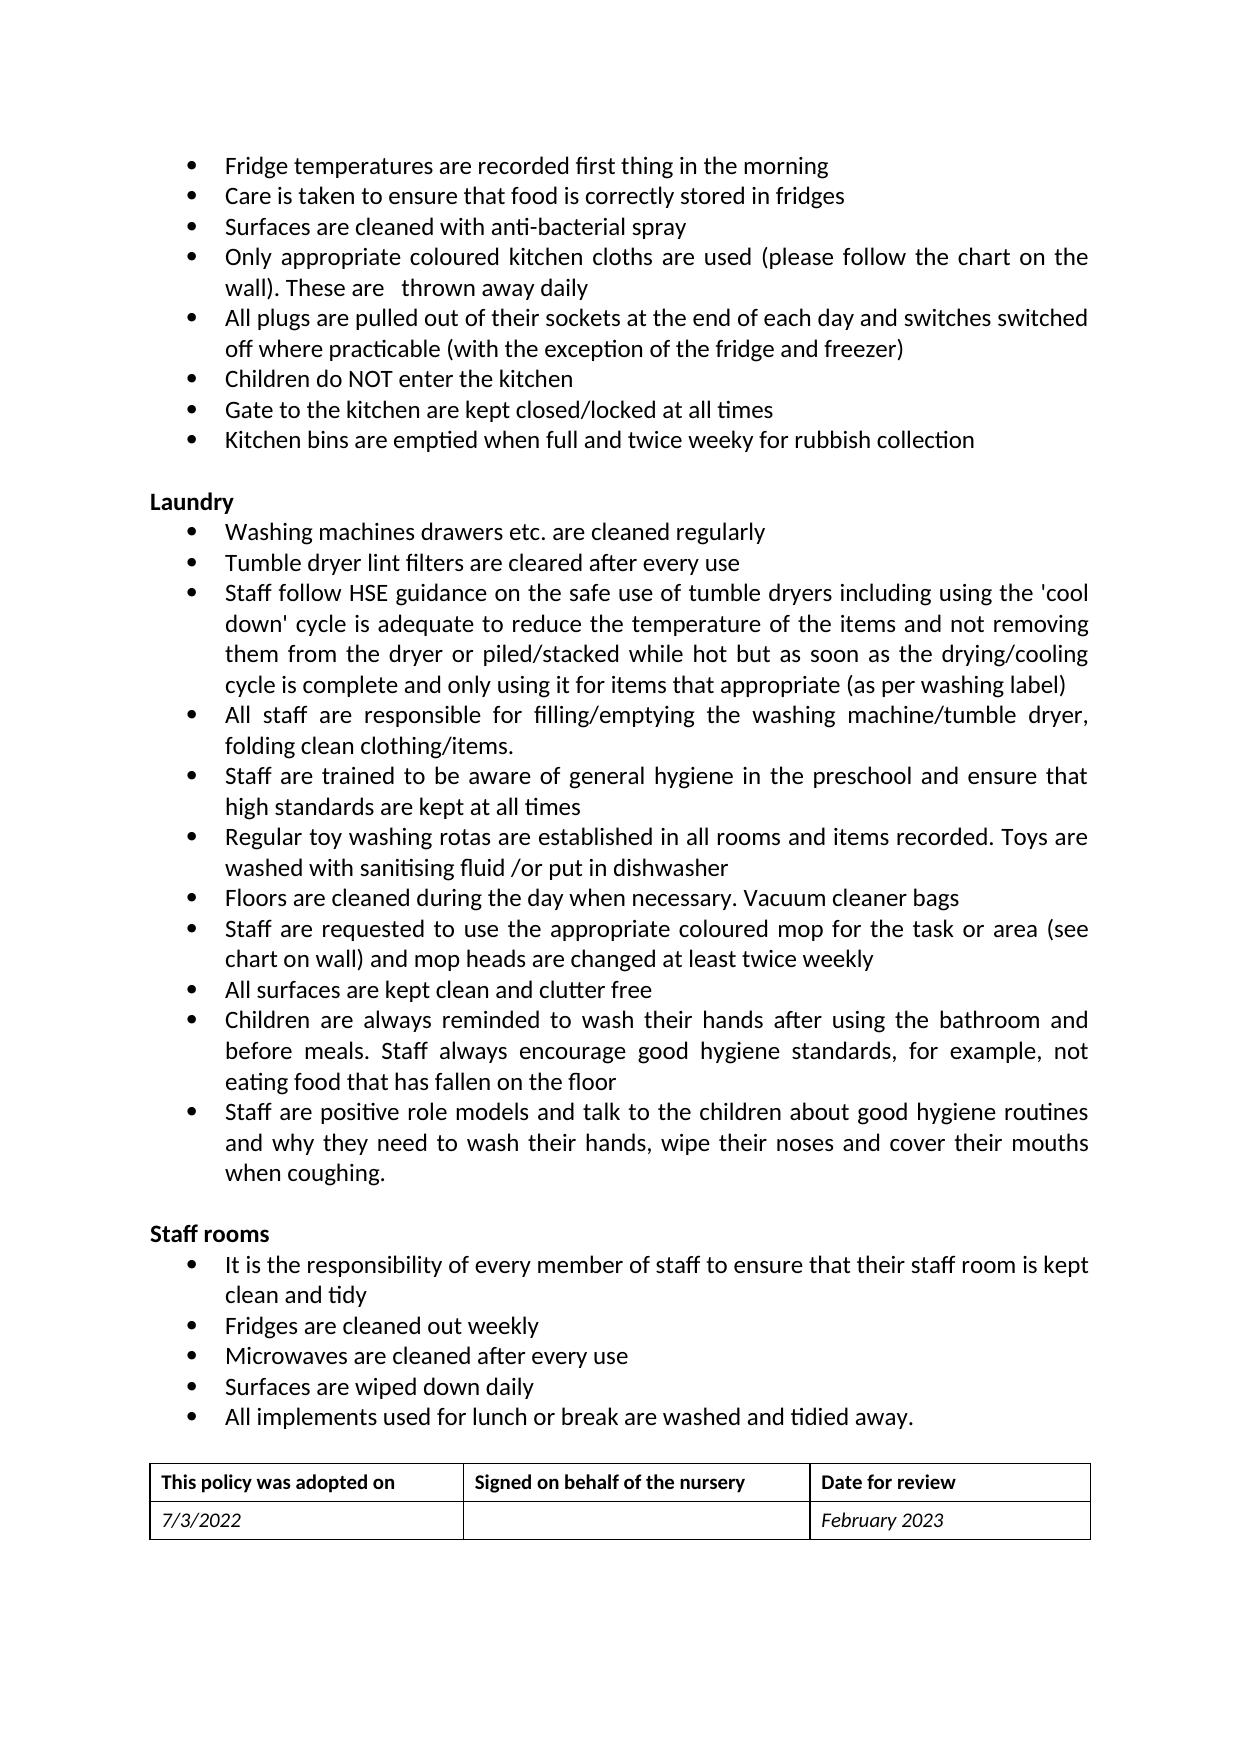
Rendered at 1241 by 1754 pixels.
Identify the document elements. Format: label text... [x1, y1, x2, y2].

list Staff are requested to use the appropriate coloured mop for the task or area (see chart on wall) and mop heads are changed at least twice weekly [187, 913, 1090, 974]
table_header This policy was adopted on [151, 1464, 463, 1501]
list All implements used for lunch or break are washed and tidied away. [187, 1401, 1090, 1432]
table_header Date for review [811, 1464, 1090, 1501]
list Only appropriate coloured kitchen cloths are used (please follow the chart on the wall). These are thrown away daily [187, 242, 1090, 303]
list It is the responsibility of every member of staff to ensure that their staff room is kept clean and tidy [187, 1249, 1090, 1310]
list Tumble dryer lint filters are cleared after every use [187, 547, 1090, 577]
table_cell 7/3/2022 [151, 1502, 463, 1539]
list Washing machines drawers etc. are cleaned regularly [187, 516, 1090, 547]
list All staff are responsible for filling/emptying the washing machine/tumble dryer, folding clean clothing/items. [187, 699, 1090, 760]
table_header Signed on behalf of the nursery [464, 1464, 809, 1501]
text Staff rooms [150, 1218, 1090, 1249]
text Laundry [150, 486, 1090, 516]
list Staff are positive role models and talk to the children about good hygiene routines and why they need to wash their hands, wipe their noses and cover their mouths when coughing. [187, 1096, 1090, 1188]
list Care is taken to ensure that food is correctly stored in fridges [187, 181, 1090, 211]
list Microwaves are cleaned after every use [187, 1340, 1090, 1371]
list Kitchen bins are emptied when full and twice weeky for rubbish collection [187, 425, 1090, 455]
list Children do NOT enter the kitchen [187, 364, 1090, 394]
list Regular toy washing rotas are established in all rooms and items recorded. Toys are washed with sanitising fluid /or put in dishwasher [187, 821, 1090, 882]
list Staff are trained to be aware of general hygiene in the preschool and ensure that high standards are kept at all times [187, 760, 1090, 821]
list Gate to the kitchen are kept closed/locked at all times [187, 394, 1090, 425]
list All plugs are pulled out of their sockets at the end of each day and switches switched off where practicable (with the exception of the fridge and freezer) [187, 303, 1090, 364]
table_cell [464, 1502, 809, 1539]
list All surfaces are kept clean and clutter free [187, 974, 1090, 1004]
list Children are always reminded to wash their hands after using the bathroom and before meals. Staff always encourage good hygiene standards, for example, not eating food that has fallen on the floor [187, 1004, 1090, 1096]
table_cell February 2023 [811, 1502, 1090, 1539]
list Fridge temperatures are recorded first thing in the morning [187, 150, 1090, 181]
list Surfaces are wiped down daily [187, 1371, 1090, 1401]
list Fridges are cleaned out weekly [187, 1310, 1090, 1340]
list Floors are cleaned during the day when necessary. Vacuum cleaner bags [187, 882, 1090, 913]
list Staff follow HSE guidance on the safe use of tumble dryers including using the 'cool down' cycle is adequate to reduce the temperature of the items and not removing them from the dryer or piled/stacked while hot but as soon as the drying/cooling cycle is complete and only using it for items that appropriate (as per washing label) [187, 577, 1090, 699]
list Surfaces are cleaned with anti-bacterial spray [187, 211, 1090, 242]
